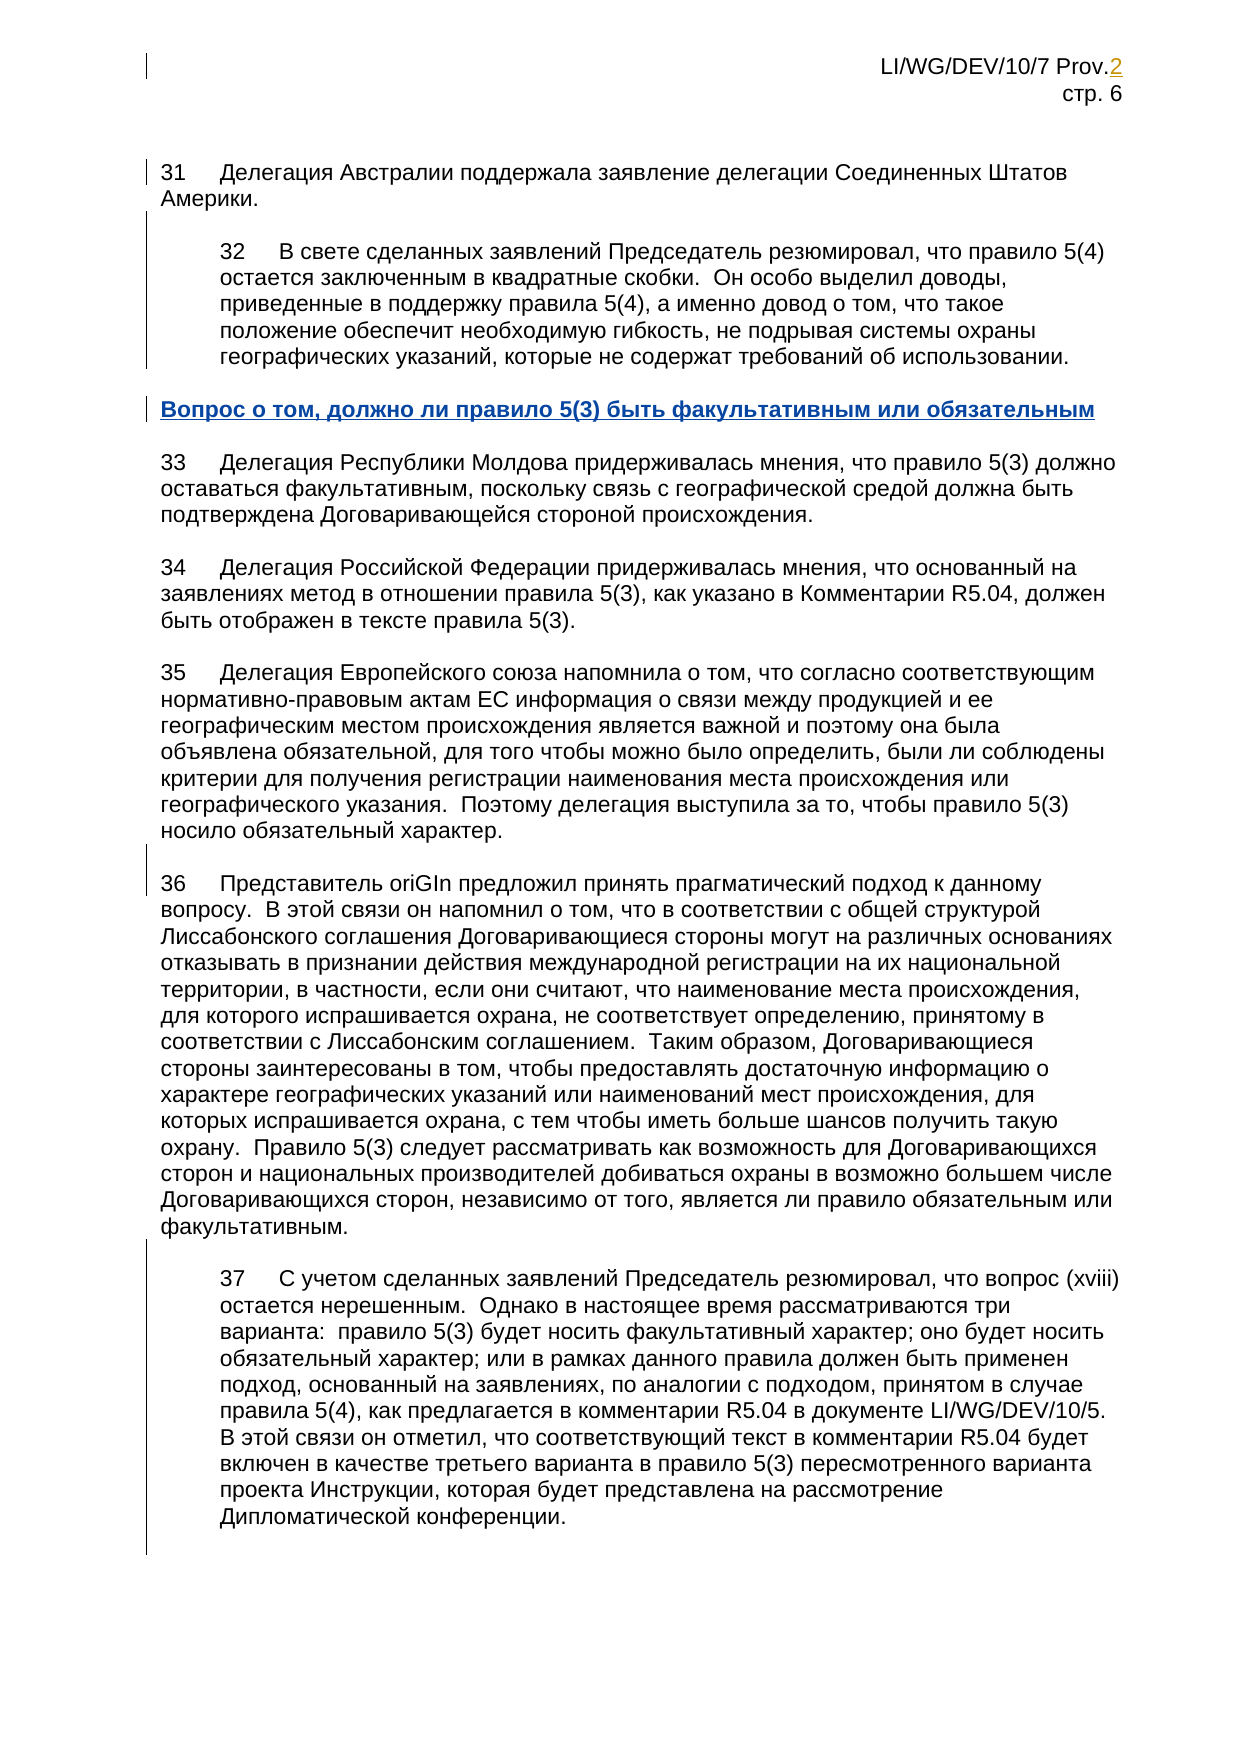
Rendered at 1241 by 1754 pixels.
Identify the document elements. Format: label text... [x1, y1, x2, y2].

text Делегация Европейского союза напомнила о том, что согласно соответствующим нормативно-правовым актам ЕС информация о связи между продукцией и ее географическим местом происхождения является важной и поэтому она была объявлена обязательной, для того чтобы можно было определить, были ли соблюдены критерии для получения регистрации наименования места происхождения или географического указания. Поэтому делегация выступила за то, чтобы правило 5(3) носило обязательный характер. [160, 659, 1122, 844]
text С учетом сделанных заявлений Председатель резюмировал, что вопрос (xviii) остается нерешенным. Однако в настоящее время рассматриваются три варианта: правило 5(3) будет носить факультативный характер; оно будет носить обязательный характер; или в рамках данного правила должен быть применен подход, основанный на заявлениях, по аналогии с подходом, принятом в случае правила 5(4), как предлагается в комментарии R5.04 в документе LI/WG/DEV/10/5. В этой связи он отметил, что соответствующий текст в комментарии R5.04 будет включен в качестве третьего варианта в правило 5(3) пересмотренного варианта проекта Инструкции, которая будет представлена на рассмотрение Дипломатической конференции. [219, 1265, 1122, 1529]
text В свете сделанных заявлений Председатель резюмировал, что правило 5(4) остается заключенным в квадратные скобки. Он особо выделил доводы, приведенные в поддержку правила 5(4), а именно довод о том, что такое положение обеспечит необходимую гибкость, не подрывая системы охраны географических указаний, которые не содержат требований об использовании. [219, 238, 1122, 369]
text Делегация Российской Федерации придерживалась мнения, что основанный на заявлениях метод в отношении правила 5(3), как указано в Комментарии R5.04, должен быть отображен в тексте правила 5(3). [160, 554, 1122, 633]
text Делегация Республики Молдова придерживалась мнения, что правило 5(3) должно оставаться факультативным, поскольку связь с географической средой должна быть подтверждена Договаривающейся стороной происхождения. [160, 448, 1122, 527]
text Представитель oriGIn предложил принять прагматический подход к данному вопросу. В этой связи он напомнил о том, что в соответствии с общей структурой Лиссабонского соглашения Договаривающиеся стороны могут на различных основаниях отказывать в признании действия международной регистрации на их национальной территории, в частности, если они считают, что наименование места происхождения, для которого испрашивается охрана, не соответствует определению, принятому в соответствии с Лиссабонским соглашением. Таким образом, Договаривающиеся стороны заинтересованы в том, чтобы предоставлять достаточную информацию о характере географических указаний или наименований мест происхождения, для которых испрашивается охрана, с тем чтобы иметь больше шансов получить такую охрану. Правило 5(3) следует рассматривать как возможность для Договаривающихся сторон и национальных производителей добиваться охраны в возможно большем числе Договаривающихся сторон, независимо от того, является ли правило обязательным или факультативным. [160, 870, 1122, 1239]
text Вопрос о том, должно ли правило 5(3) быть факультативным или обязательным [160, 396, 1122, 422]
text Делегация Австралии поддержала заявление делегации Соединенных Штатов Америки. [160, 158, 1122, 211]
